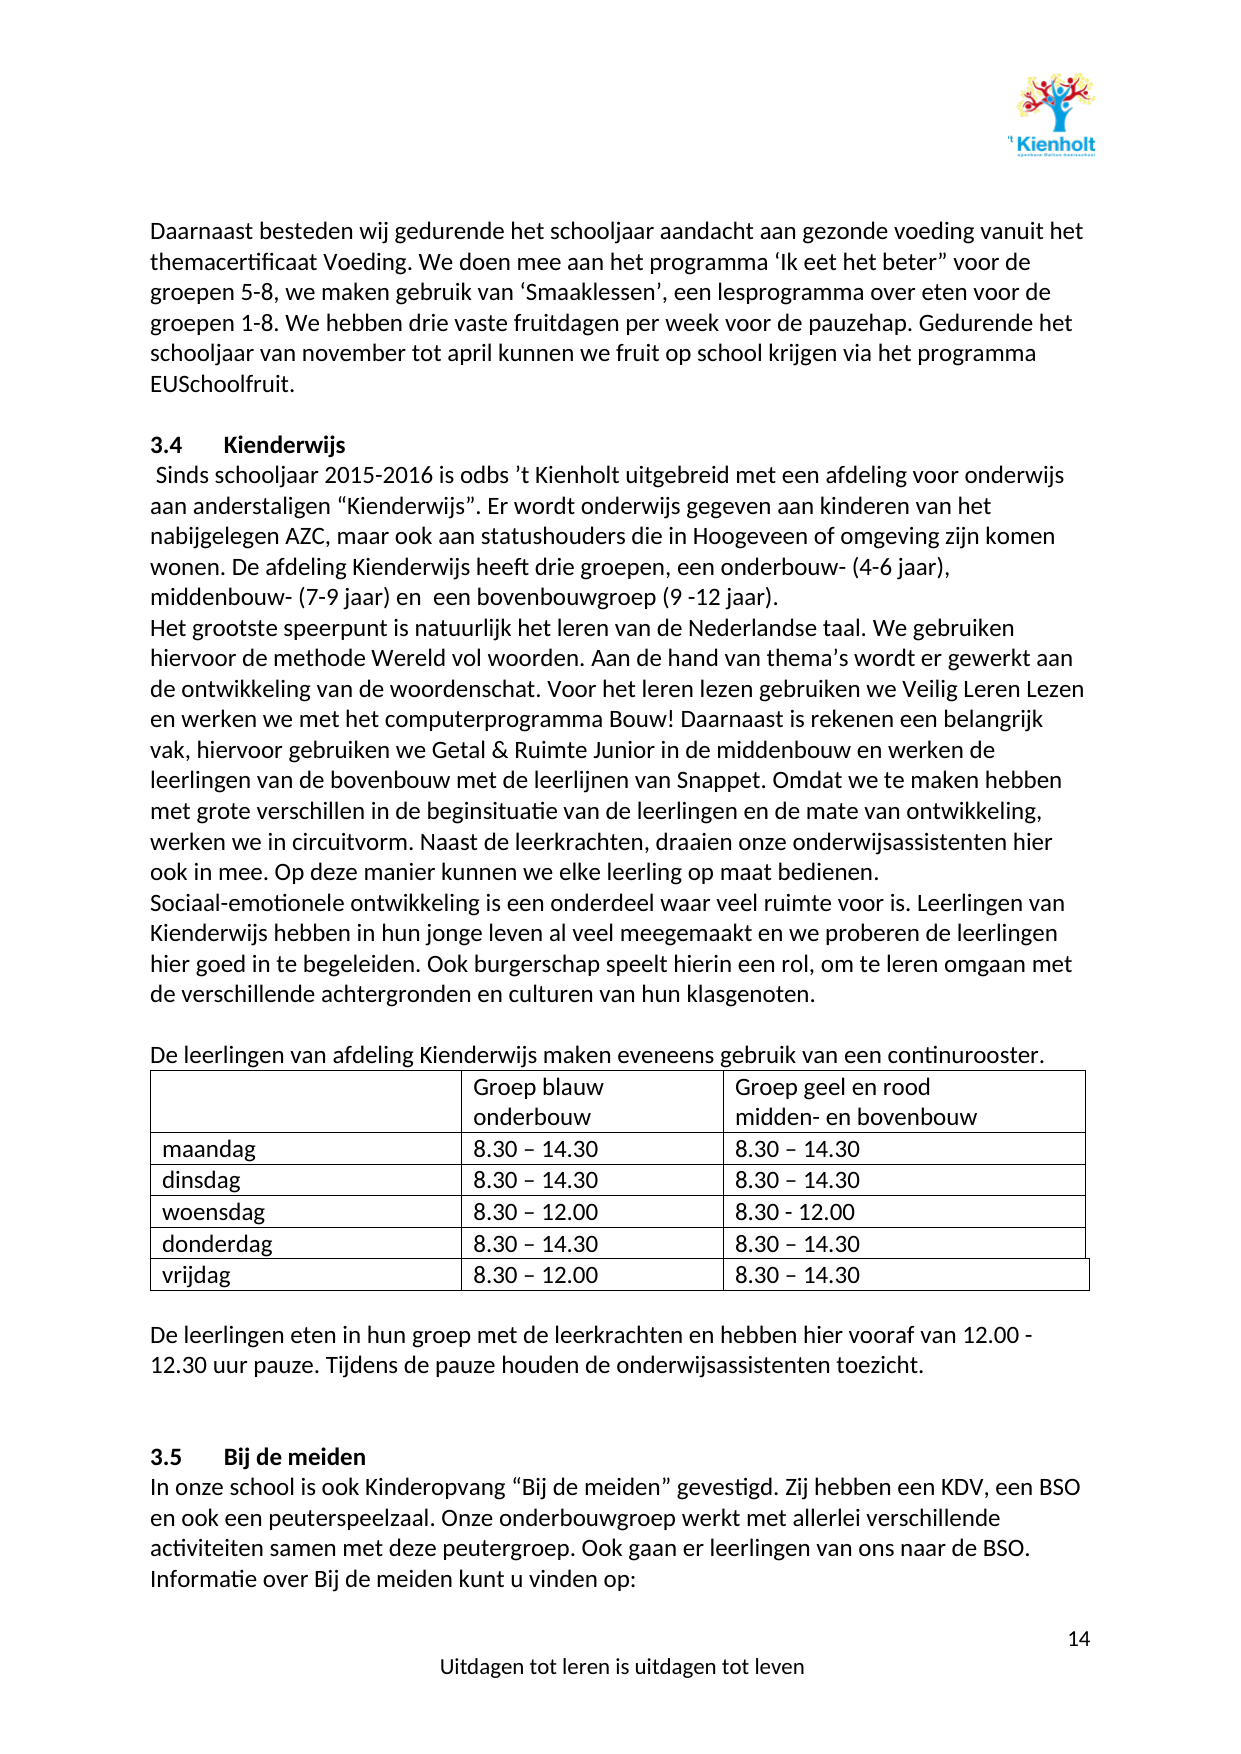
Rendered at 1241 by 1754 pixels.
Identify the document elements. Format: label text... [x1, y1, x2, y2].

table_cell 8.30 – 14.30 [462, 1133, 723, 1163]
table_cell 8.30 – 12.00 [462, 1196, 723, 1227]
table_cell 8.30 – 14.30 [462, 1228, 723, 1258]
table_header Groep blauw onderbouw [462, 1071, 723, 1132]
table_cell 8.30 – 12.00 [462, 1259, 723, 1290]
text Sinds schooljaar 2015-2016 is odbs ’t Kienholt uitgebreid met een afdeling voor onderwijs aan anderstaligen “Kienderwijs”. Er wordt onderwijs gegeven aan kinderen van het nabijgelegen AZC, maar ook aan statushouders die in Hoogeveen of omgeving zijn komen wonen. De afdeling Kienderwijs heeft drie groepen, een onderbouw- (4-6 jaar), middenbouw- (7-9 jaar) en een bovenbouwgroep (9 -12 jaar). [150, 459, 1090, 612]
table_cell 8.30 - 12.00 [724, 1196, 1085, 1227]
table_cell 8.30 – 14.30 [724, 1259, 1089, 1290]
text Het grootste speerpunt is natuurlijk het leren van de Nederlandse taal. We gebruiken hiervoor de methode Wereld vol woorden. Aan de hand van thema’s wordt er gewerkt aan de ontwikkeling van de woordenschat. Voor het leren lezen gebruiken we Veilig Leren Lezen en werken we met het computerprogramma Bouw! Daarnaast is rekenen een belangrijk vak, hiervoor gebruiken we Getal & Ruimte Junior in de middenbouw en werken de leerlingen van de bovenbouw met de leerlijnen van Snappet. Omdat we te maken hebben met grote verschillen in de beginsituatie van de leerlingen en de mate van ontwikkeling, werken we in circuitvorm. Naast de leerkrachten, draaien onze onderwijsassistenten hier ook in mee. Op deze manier kunnen we elke leerling op maat bedienen. [150, 612, 1090, 887]
table_cell 8.30 – 14.30 [724, 1228, 1085, 1258]
table_cell maandag [151, 1133, 461, 1163]
table_cell vrijdag [151, 1259, 461, 1290]
table_cell dinsdag [151, 1165, 461, 1195]
table_cell woensdag [151, 1196, 461, 1227]
table_header Groep geel en rood midden- en bovenbouw [724, 1071, 1085, 1132]
text 3.5 Bij de meiden [150, 1441, 1090, 1471]
table_cell 8.30 – 14.30 [724, 1133, 1085, 1163]
text Sociaal-emotionele ontwikkeling is een onderdeel waar veel ruimte voor is. Leerlingen van Kienderwijs hebben in hun jonge leven al veel meegemaakt en we proberen de leerlingen hier goed in te begeleiden. Ook burgerschap speelt hierin een rol, om te leren omgaan met de verschillende achtergronden en culturen van hun klasgenoten. [150, 887, 1090, 1009]
table_cell donderdag [151, 1228, 461, 1258]
text De leerlingen van afdeling Kienderwijs maken eveneens gebruik van een continurooster. [150, 1039, 1090, 1070]
table_cell 8.30 – 14.30 [462, 1165, 723, 1195]
table_header [151, 1071, 461, 1132]
text In onze school is ook Kinderopvang “Bij de meiden” gevestigd. Zij hebben een KDV, een BSO en ook een peuterspeelzaal. Onze onderbouwgroep werkt met allerlei verschillende activiteiten samen met deze peutergroep. Ook gaan er leerlingen van ons naar de BSO. Informatie over Bij de meiden kunt u vinden op: [150, 1471, 1090, 1593]
picture [1008, 73, 1095, 157]
table_cell 8.30 – 14.30 [724, 1165, 1085, 1195]
text 3.4 Kienderwijs [150, 429, 1090, 459]
text Daarnaast besteden wij gedurende het schooljaar aandacht aan gezonde voeding vanuit het themacertificaat Voeding. We doen mee aan het programma ‘Ik eet het beter” voor de groepen 5-8, we maken gebruik van ‘Smaaklessen’, een lesprogramma over eten voor de groepen 1-8. We hebben drie vaste fruitdagen per week voor de pauzehap. Gedurende het schooljaar van november tot april kunnen we fruit op school krijgen via het programma EUSchoolfruit. [150, 215, 1090, 398]
text De leerlingen eten in hun groep met de leerkrachten en hebben hier vooraf van 12.00 -12.30 uur pauze. Tijdens de pauze houden de onderwijsassistenten toezicht. [150, 1319, 1090, 1380]
